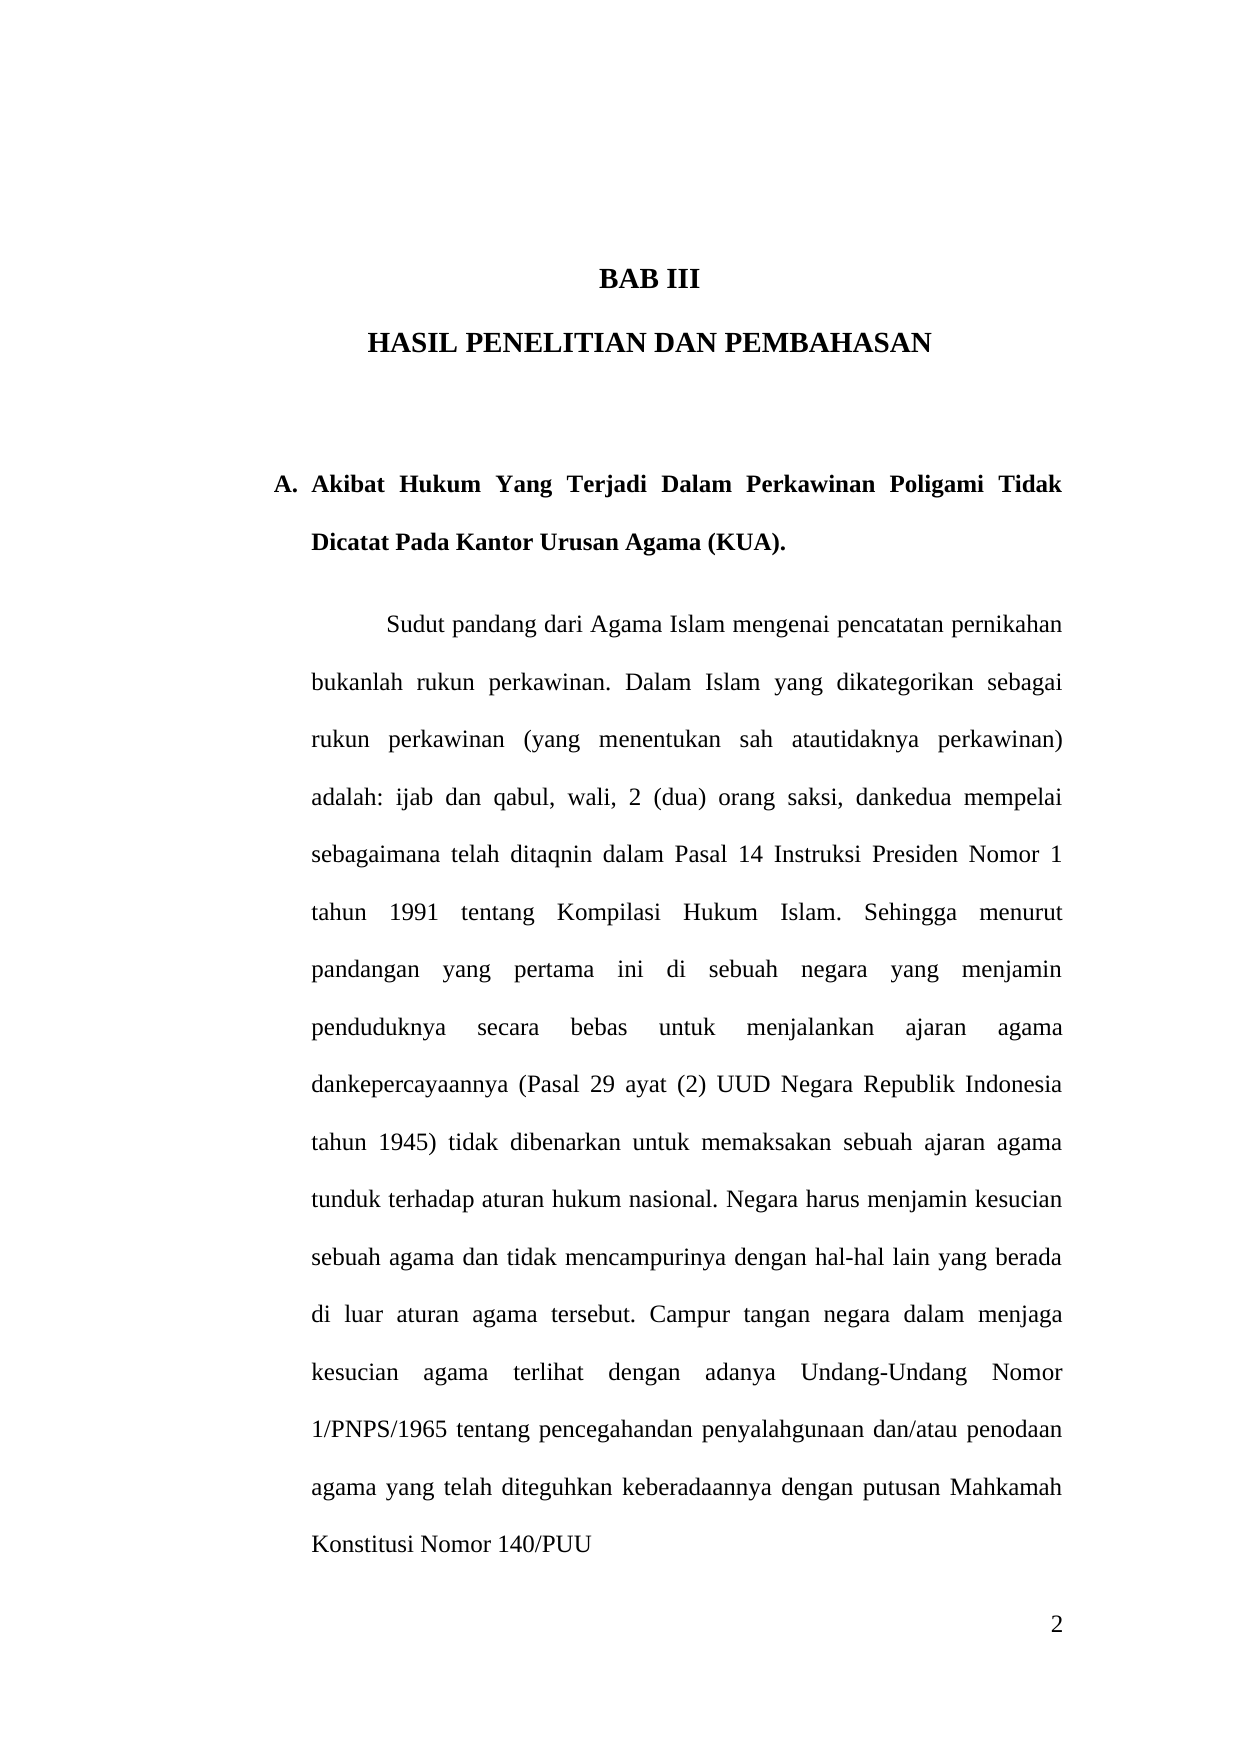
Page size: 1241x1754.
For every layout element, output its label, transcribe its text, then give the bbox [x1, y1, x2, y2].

text Sudut pandang dari Agama Islam mengenai pencatatan pernikahan bukanlah rukun perkawinan. Dalam Islam yang dikategorikan sebagai rukun perkawinan (yang menentukan sah atautidaknya perkawinan) adalah: ijab dan qabul, wali, 2 (dua) orang saksi, dankedua mempelai sebagaimana telah ditaqnin dalam Pasal 14 Instruksi Presiden Nomor 1 tahun 1991 tentang Kompilasi Hukum Islam. Sehingga menurut pandangan yang pertama ini di sebuah negara yang menjamin penduduknya secara bebas untuk menjalankan ajaran agama dankepercayaannya (Pasal 29 ayat (2) UUD Negara Republik Indonesia tahun 1945) tidak dibenarkan untuk memaksakan sebuah ajaran agama tunduk terhadap aturan hukum nasional. Negara harus menjamin kesucian sebuah agama dan tidak mencampurinya dengan hal-hal lain yang berada di luar aturan agama tersebut. Campur tangan negara dalam menjaga kesucian agama terlihat dengan adanya Undang-Undang Nomor 1/PNPS/1965 tentang pencegahandan penyalahgunaan dan/atau penodaan agama yang telah diteguhkan keberadaannya dengan putusan Mahkamah Konstitusi Nomor 140/PUU [311, 609, 1063, 1558]
subtitle BAB III [236, 261, 1063, 295]
subtitle HASIL PENELITIAN DAN PEMBAHASAN [236, 325, 1063, 358]
subtitle Akibat Hukum Yang Terjadi Dalam Perkawinan Poligami Tidak Dicatat Pada Kantor Urusan Agama (KUA). [274, 469, 1063, 556]
